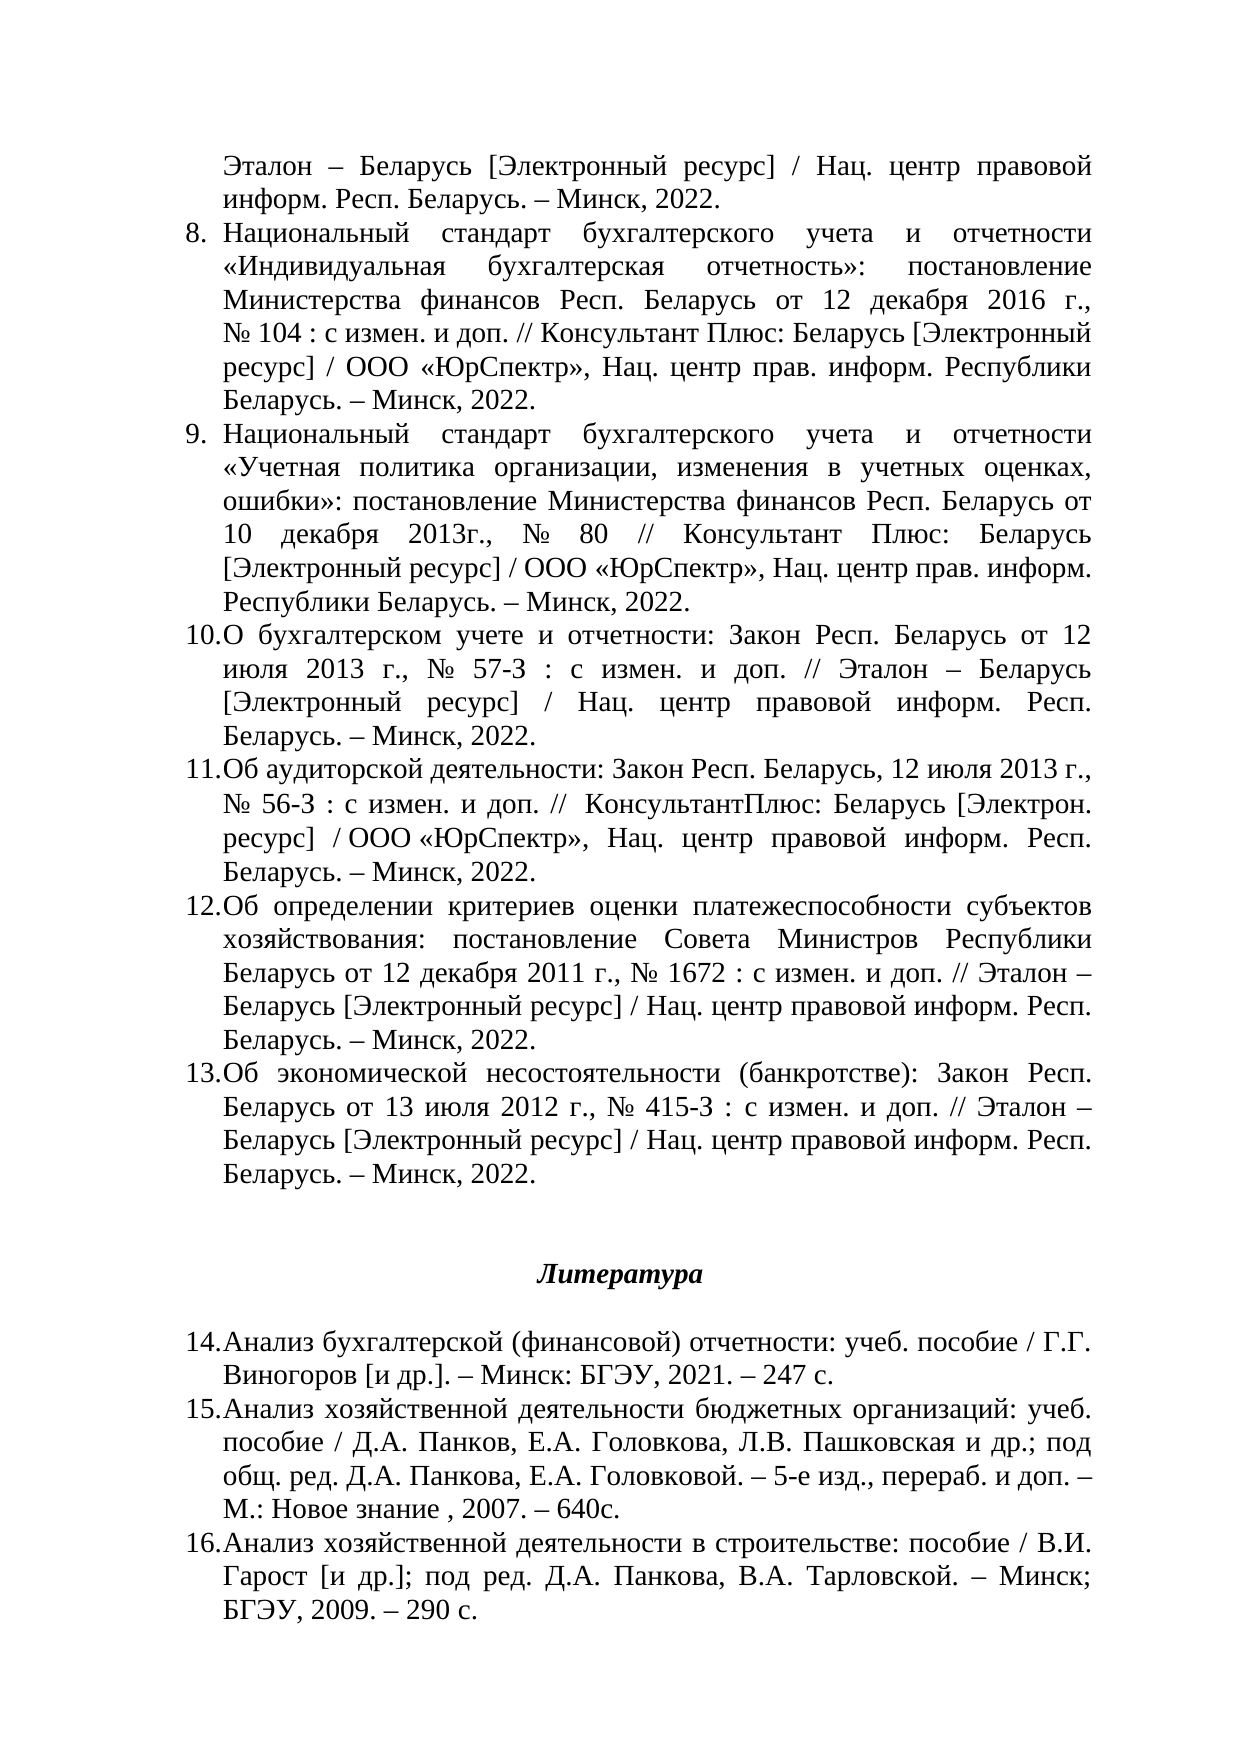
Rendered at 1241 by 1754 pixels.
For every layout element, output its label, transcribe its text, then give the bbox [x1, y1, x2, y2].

list Об экономической несостоятельности (банкротстве): Закон Респ. Беларусь от 13 июля 2012 г., № 415-З : с измен. и доп. // Эталон – Беларусь [Электронный ресурс] / Нац. центр правовой информ. Респ. Беларусь. – Минск, 2022. [185, 1055, 1093, 1189]
list Об аудиторской деятельности: Закон Респ. Беларусь, 12 июля ., № 56-З : с измен. и доп. // КонсультантПлюс: Беларусь [Электрон. ресурс] / ООО «ЮрСпектр», Нац. центр правовой информ. Респ. Беларусь. – Минск, 2022. [185, 751, 1093, 888]
list Национальный стандарт бухгалтерского учета и отчетности «Учетная политика организации, изменения в учетных оценках, ошибки»: постановление Министерства финансов Респ. Беларусь от 10 декабря 2013г., № 80 // Консультант Плюс: Беларусь [Электронный ресурс] / ООО «ЮрСпектр», Нац. центр прав. информ. Республики Беларусь. – Минск, 2022. [185, 416, 1093, 617]
list Анализ хозяйственной деятельности бюджетных организаций: учеб. пособие / Д.А. Панков, Е.А. Головкова, Л.В. Пашковская и др.; под общ. ред. Д.А. Панкова, Е.А. Головковой. – 5-е изд., перераб. и доп. – М.: Новое знание , 2007. – 640с. [185, 1391, 1093, 1525]
list Анализ бухгалтерской (финансовой) отчетности: учеб. пособие / Г.Г. Виногоров [и др.]. – Минск: БГЭУ, 2021. – 247 с. [185, 1324, 1093, 1391]
text Литература [148, 1257, 1093, 1290]
list Анализ хозяйственной деятельности в строительстве: пособие / В.И. Гарост [и др.]; под ред. Д.А. Панкова, В.А. Тарловской. – Минск; БГЭУ, 2009. – 290 с. [185, 1525, 1093, 1626]
list Национальный стандарт бухгалтерского учета и отчетности «Индивидуальная бухгалтерская отчетность»: постановление Министерства финансов Респ. Беларусь от 12 декабря 2016 г., № 104 : с измен. и доп. // Консультант Плюс: Беларусь [Электронный ресурс] / ООО «ЮрСпектр», Нац. центр прав. информ. Республики Беларусь. – Минск, 2022. [185, 215, 1093, 416]
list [185, 148, 1093, 215]
list О бухгалтерском учете и отчетности: Закон Респ. Беларусь от 12 июля 2013 г., № 57-З : с измен. и доп. // Эталон – Беларусь [Электронный ресурс] / Нац. центр правовой информ. Респ. Беларусь. – Минск, 2022. [185, 617, 1093, 751]
list Об определении критериев оценки платежеспособности субъектов хозяйствования: постановление Совета Министров Республики Беларусь от 12 декабря 2011 г., № 1672 : с измен. и доп. // Эталон – Беларусь [Электронный ресурс] / Нац. центр правовой информ. Респ. Беларусь. – Минск, 2022. [185, 888, 1093, 1055]
